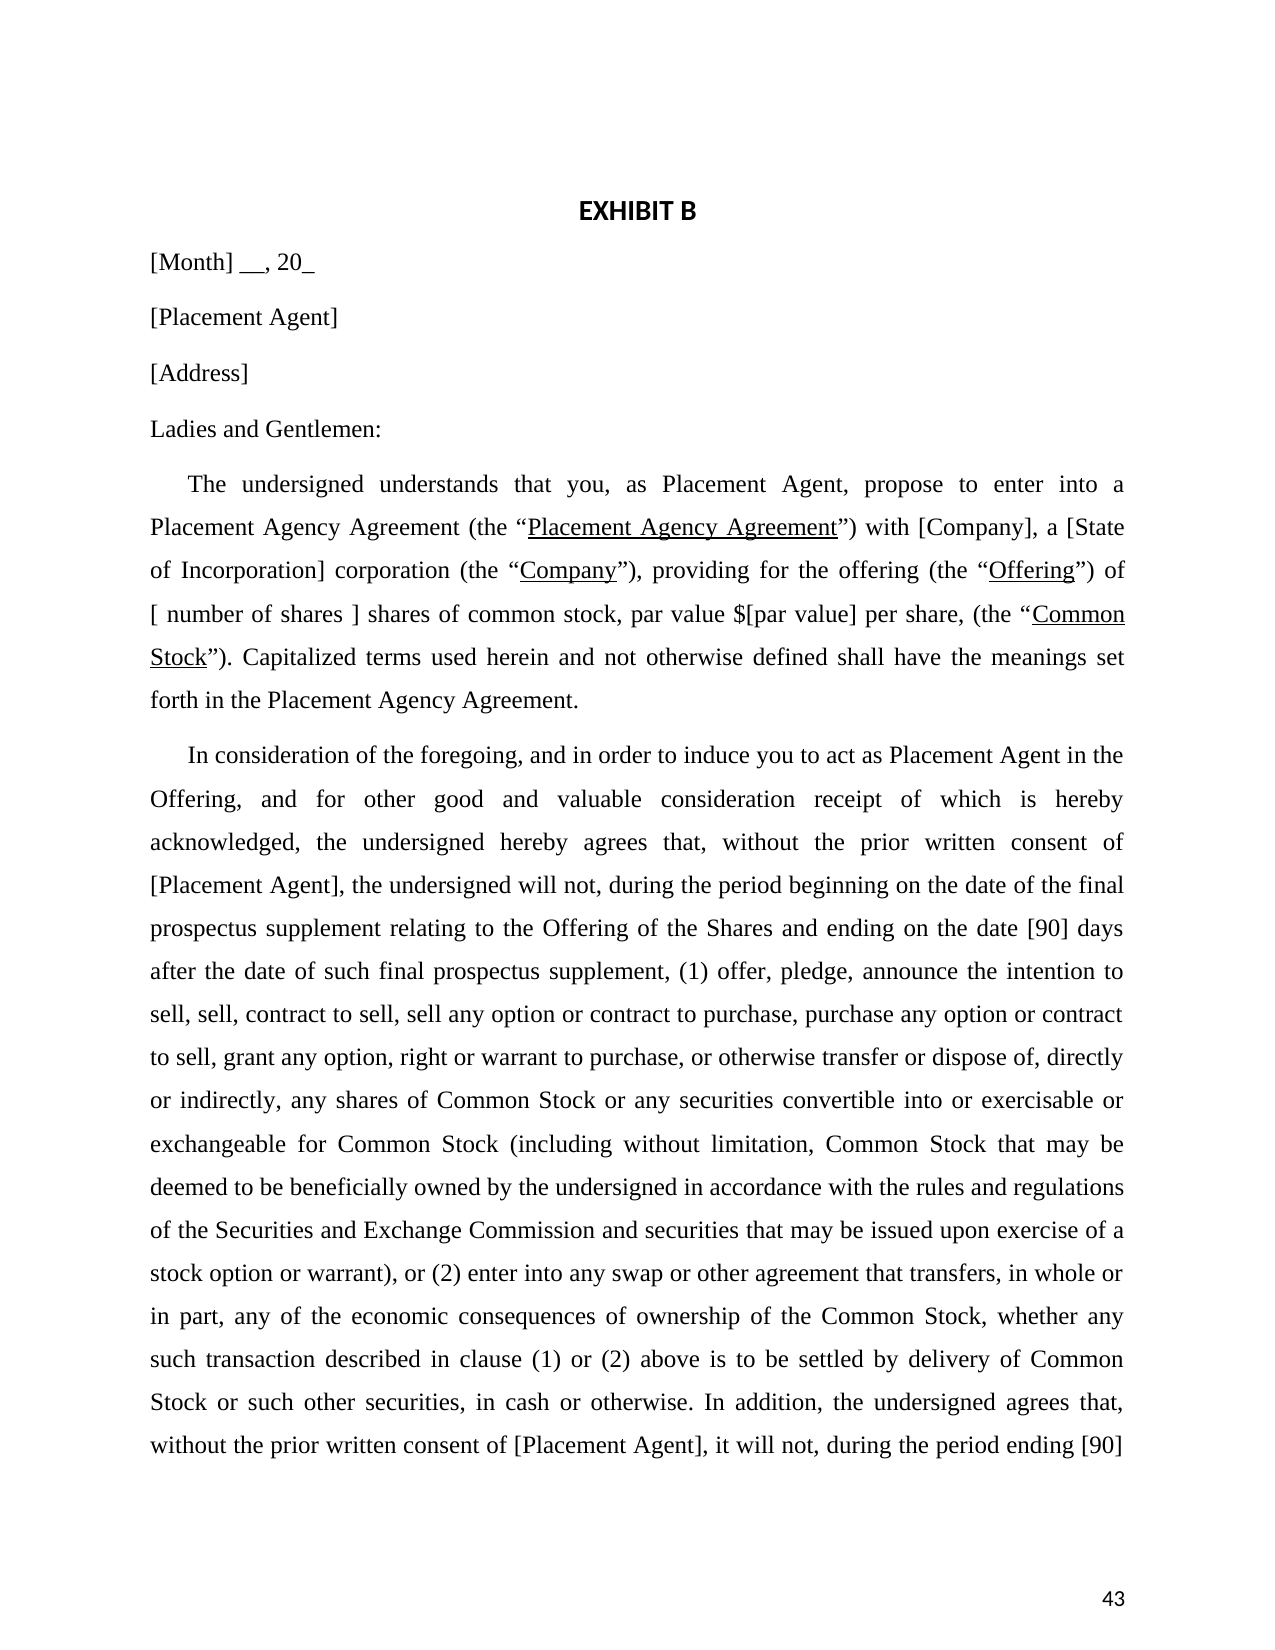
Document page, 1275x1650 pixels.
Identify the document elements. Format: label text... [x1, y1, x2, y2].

text [Placement Agent] [150, 302, 1125, 331]
text [Month] __, 20_ [150, 247, 1125, 276]
subtitle EXHIBIT B [150, 192, 1125, 227]
text [Address] [150, 358, 1125, 387]
text Ladies and Gentlemen: [150, 414, 1125, 442]
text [150, 741, 1125, 1459]
text The undersigned understands that you, as Placement Agent, propose to enter into a Placement Agency Agreement (the “Placement Agency Agreement”) with [Company], a [State of Incorporation] corporation (the “Company”), providing for the offering (the “Offering”) of [ number of shares ] shares of common stock, par value $[par value] per share, (the “Common Stock”). Capitalized terms used herein and not otherwise defined shall have the meanings set forth in the Placement Agency Agreement. [150, 469, 1125, 714]
